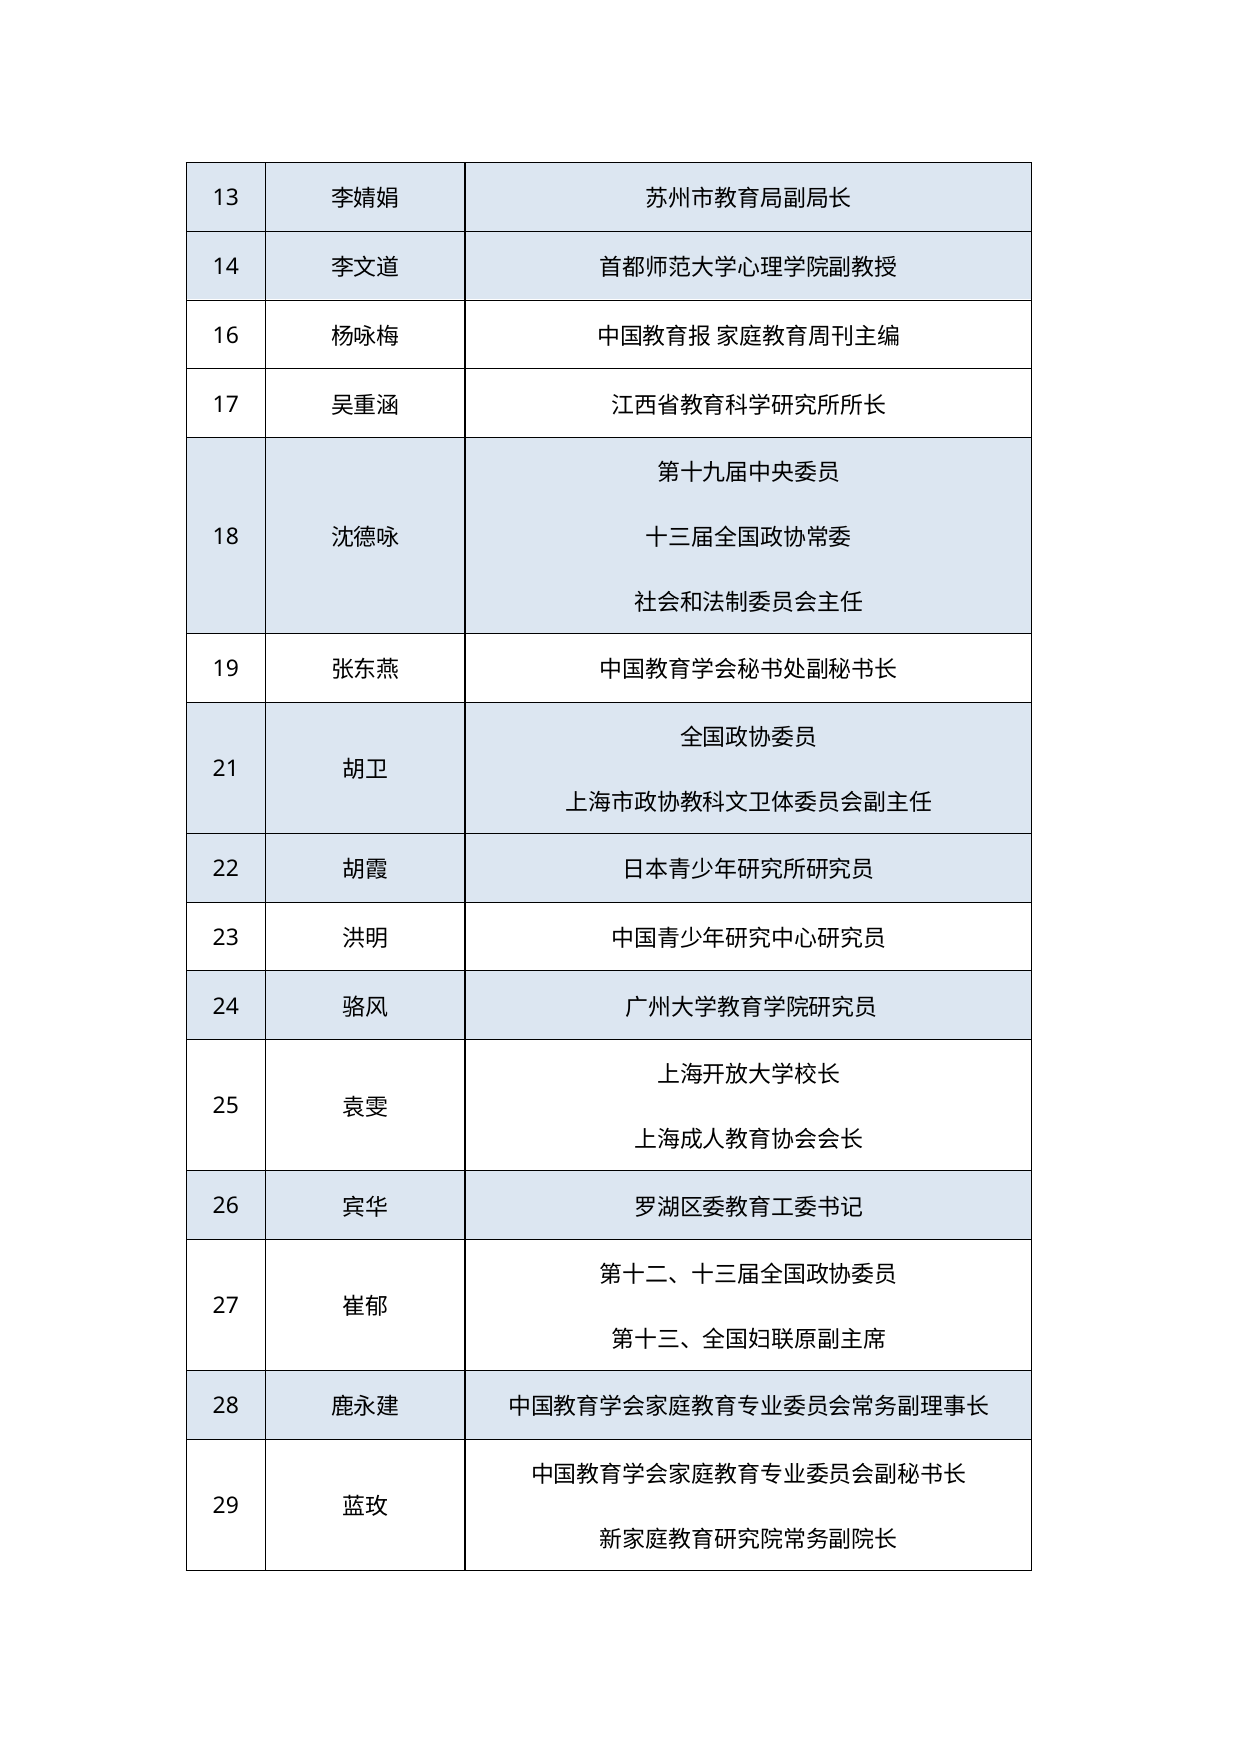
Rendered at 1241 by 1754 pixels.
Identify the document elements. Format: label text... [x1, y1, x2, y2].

table_cell 十三届全国政协委员 全国妇联原副主席 [466, 1240, 1031, 1370]
table_cell 16 [187, 301, 265, 368]
table_cell 上海开放大学校长 上海成人教育协会会长 [466, 1040, 1031, 1170]
table_cell 29 [187, 1440, 265, 1570]
table_cell 中国教育报 家庭教育周刊主编 [466, 301, 1031, 368]
table_cell 中国青少年研究中心研究员 [466, 903, 1031, 970]
table_cell 鹿永建 [266, 1371, 464, 1439]
table_cell 27 [187, 1240, 265, 1370]
table_cell 18 [187, 438, 265, 633]
table_cell 杨咏梅 [266, 301, 464, 368]
table_cell 25 [187, 1040, 265, 1170]
table_cell 蓝玫 [266, 1440, 464, 1570]
table_cell 袁雯 [266, 1040, 464, 1170]
table_cell 26 [187, 1171, 265, 1239]
table_cell 日本青少年研究所研究员 [466, 834, 1031, 902]
table_cell 苏州市教育局副局长 [466, 163, 1031, 231]
table_cell 江西省教育科学研究所所长 [466, 369, 1031, 437]
table_cell 骆风 [266, 971, 464, 1039]
table_cell 中国教育学会家庭教育专业委员会常务副理事长 [466, 1371, 1031, 1439]
table_cell 洪明 [266, 903, 464, 970]
table_cell 罗湖区委教育工委书记 [466, 1171, 1031, 1239]
table_cell 13 [187, 163, 265, 231]
table_cell 张东燕 [266, 634, 464, 702]
table_cell 宾华 [266, 1171, 464, 1239]
table_cell 24 [187, 971, 265, 1039]
table_cell 吴重涵 [266, 369, 464, 437]
table_cell 中国教育学会家庭教育专业委员会副秘书长 新家庭教育研究院常务副院长 [466, 1440, 1031, 1570]
table_cell 胡卫 [266, 703, 464, 833]
table_cell 李文道 [266, 232, 464, 299]
table_cell 21 [187, 703, 265, 833]
table_cell 17 [187, 369, 265, 437]
table_cell 第十九届中央委员 十三届全国政协常委 社会和法制委员会主任 [466, 438, 1031, 633]
table_cell 23 [187, 903, 265, 970]
table_cell 19 [187, 634, 265, 702]
table_cell 广州大学教育学院研究员 [466, 971, 1031, 1039]
table_cell 全国政协委员 上海市政协教科文卫体委员会副主任 [466, 703, 1031, 833]
table_cell 沈德咏 [266, 438, 464, 633]
table_cell 崔郁 [266, 1240, 464, 1370]
table_cell 李婧娟 [266, 163, 464, 231]
table_cell 首都师范大学心理学院副教授 [466, 232, 1031, 299]
table_cell 胡霞 [266, 834, 464, 902]
table_cell 14 [187, 232, 265, 299]
table_cell 中国教育学会秘书处副秘书长 [466, 634, 1031, 702]
table_cell 22 [187, 834, 265, 902]
table_cell 28 [187, 1371, 265, 1439]
